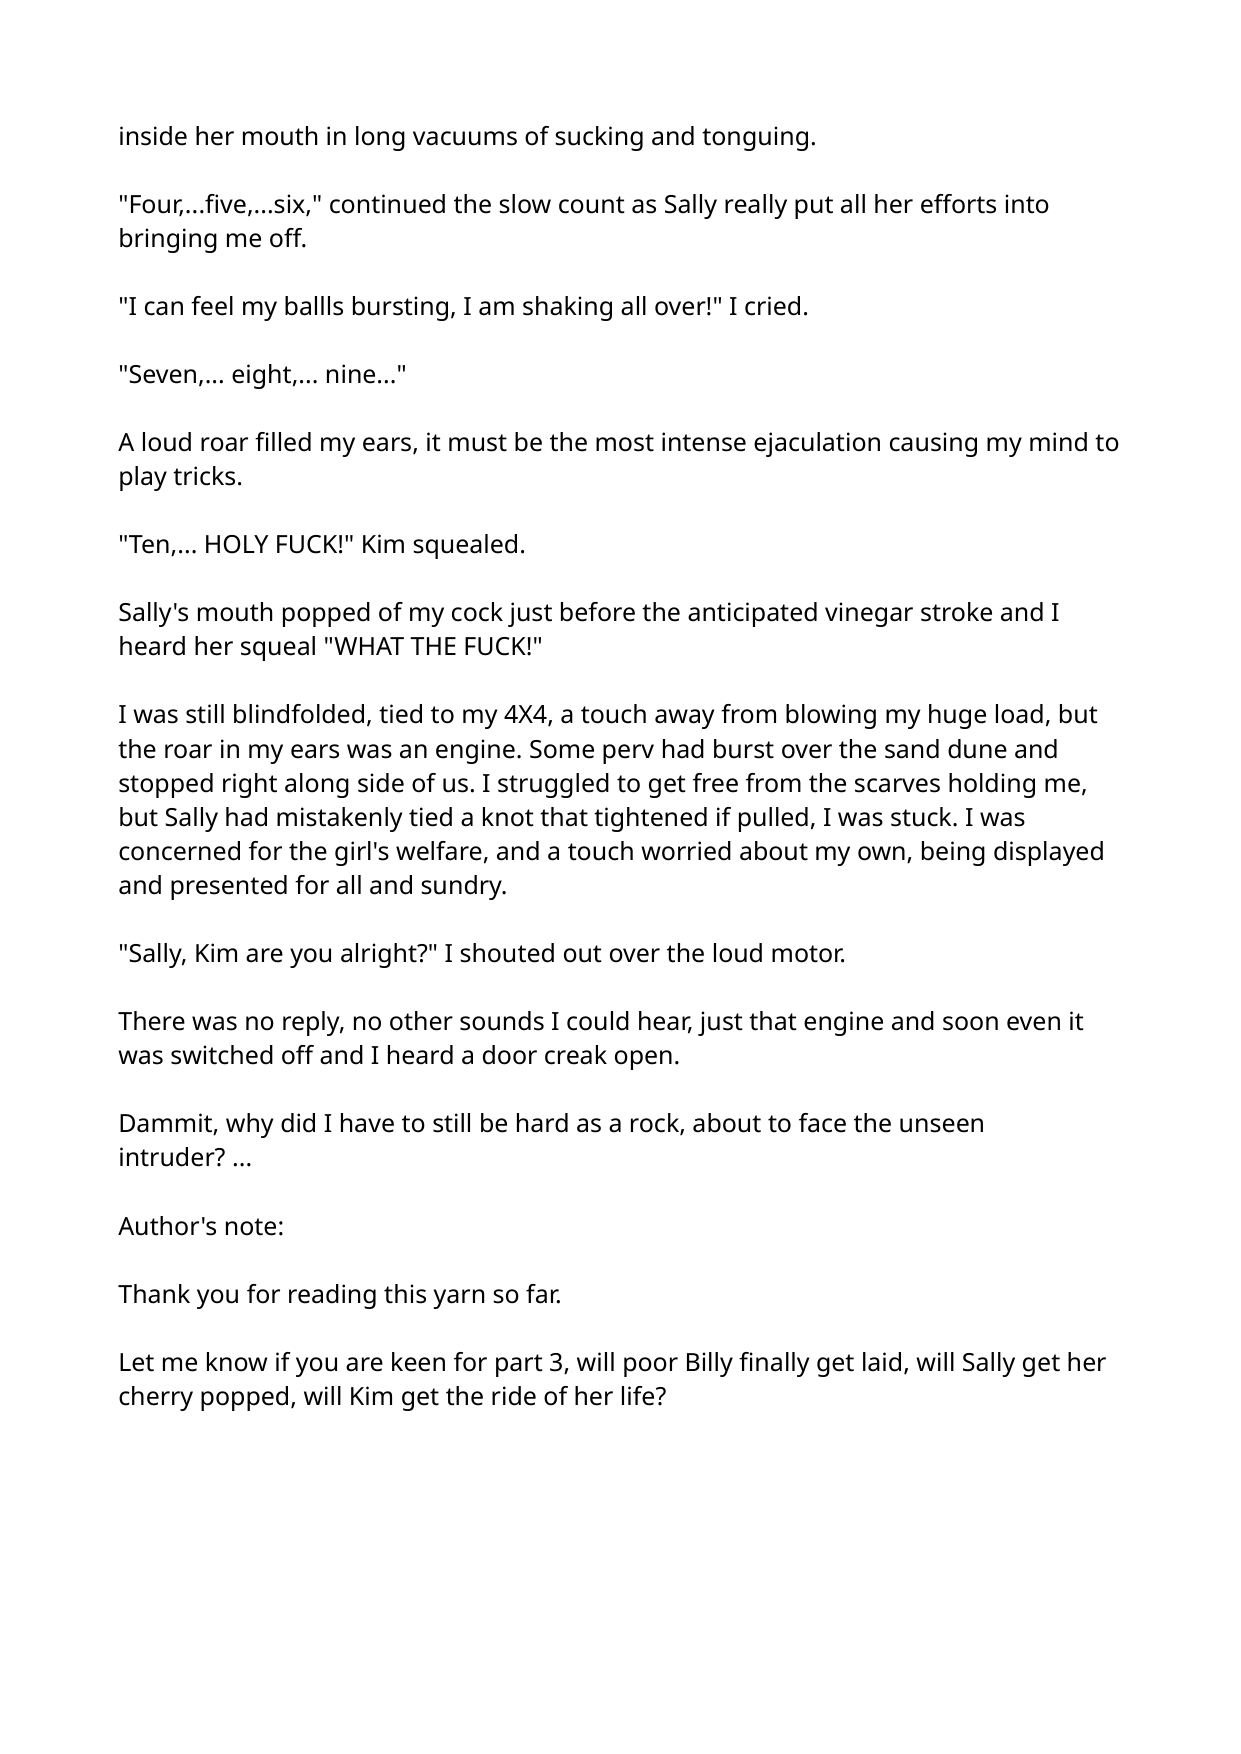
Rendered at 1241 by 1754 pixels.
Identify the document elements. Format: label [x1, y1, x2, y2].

text [118, 118, 1122, 1412]
